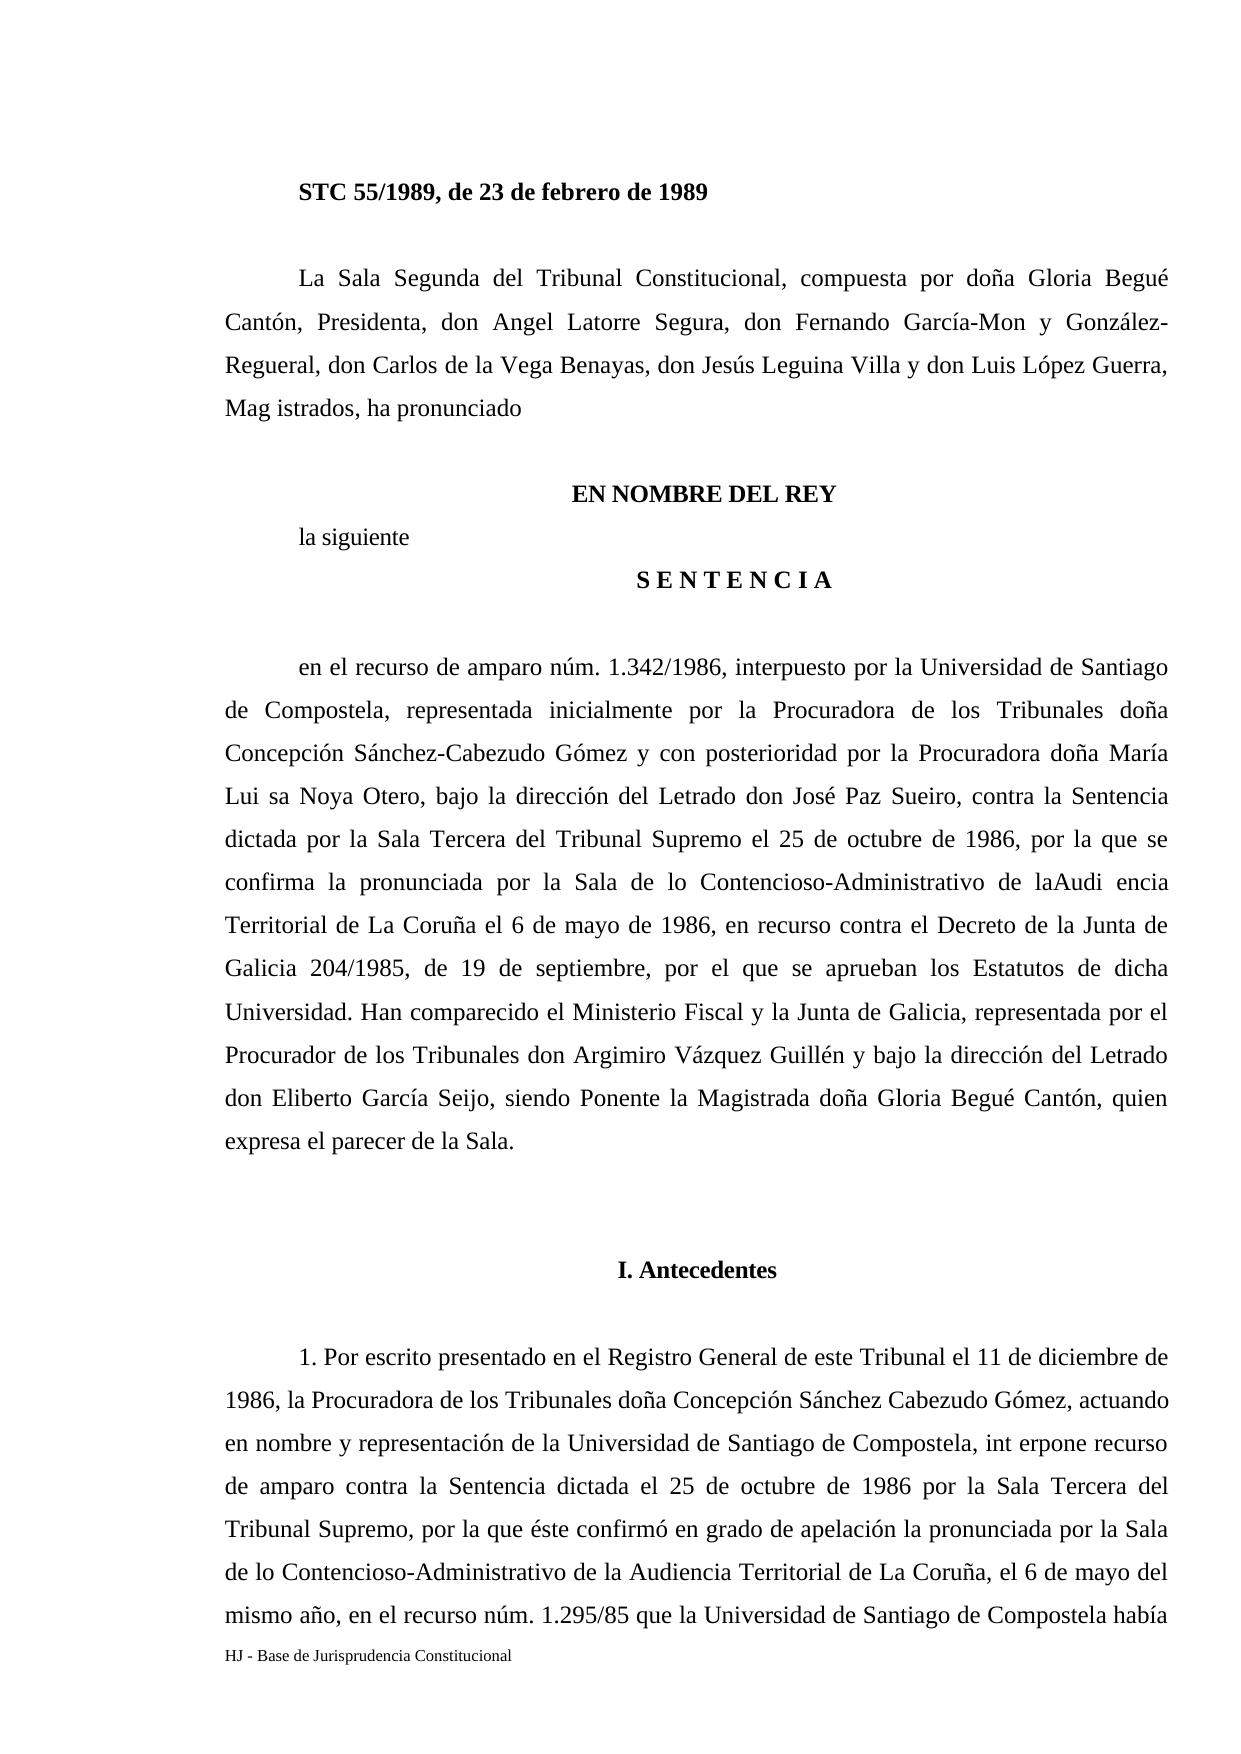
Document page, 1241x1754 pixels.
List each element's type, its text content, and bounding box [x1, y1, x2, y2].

text en el recurso de amparo núm. 1.342/1986, interpuesto por la Universidad de Santiago de Compostela, representada inicialmente por la Procuradora de los Tribunales doña Concepción Sánchez-Cabezudo Gómez y con posterioridad por la Procuradora doña María Lui sa Noya Otero, bajo la dirección del Letrado don José Paz Sueiro, contra la Sentencia dictada por la Sala Tercera del Tribunal Supremo el 25 de octubre de 1986, por la que se confirma la pronunciada por la Sala de lo Contencioso-Administrativo de laAudi encia Territorial de La Coruña el 6 de mayo de 1986, en recurso contra el Decreto de la Junta de Galicia 204/1985, de 19 de septiembre, por el que se aprueban los Estatutos de dicha Universidad. Han comparecido el Ministerio Fiscal y la Junta de Galicia, representada por el Procurador de los Tribunales don Argimiro Vázquez Guillén y bajo la dirección del Letrado don Eliberto García Seijo, siendo Ponente la Magistrada doña Gloria Begué Cantón, quien expresa el parecer de la Sala. [224, 652, 1169, 1155]
text La Sala Segunda del Tribunal Constitucional, compuesta por doña Gloria Begué Cantón, Presidenta, don Angel Latorre Segura, don Fernando García-Mon y González-Regueral, don Carlos de la Vega Benayas, don Jesús Leguina Villa y don Luis López Guerra, Mag istrados, ha pronunciado [224, 263, 1169, 422]
text S E N T E N C I A [224, 565, 1169, 594]
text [224, 1342, 1169, 1629]
text la siguiente [224, 522, 1110, 551]
text EN NOMBRE DEL REY [224, 479, 1110, 508]
text STC 55/1989, de 23 de febrero de 1989 [224, 177, 1169, 206]
text I. Antecedentes [224, 1255, 1169, 1284]
